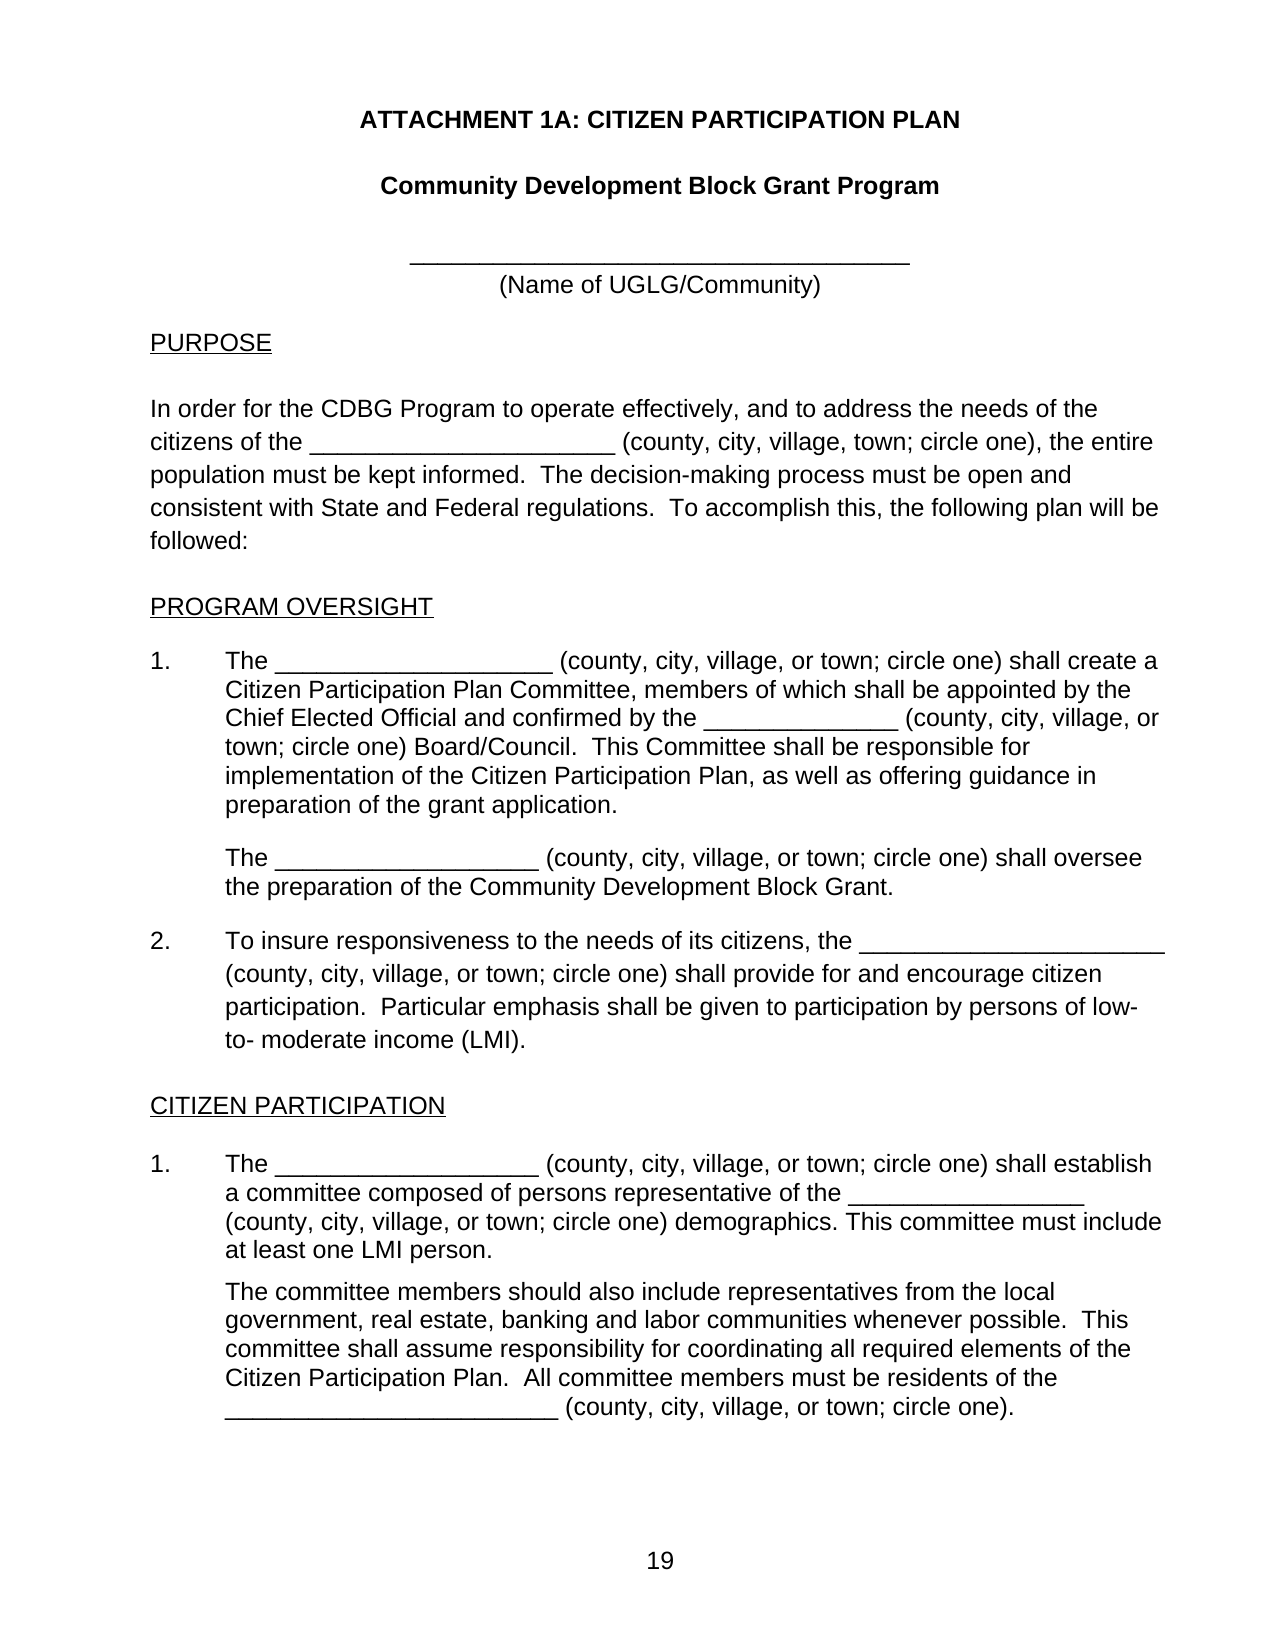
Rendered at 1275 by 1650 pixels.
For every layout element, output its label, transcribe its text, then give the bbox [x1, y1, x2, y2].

text CITIZEN PARTICIPATION [150, 1091, 1170, 1120]
text In order for the CDBG Program to operate effectively, and to address the needs of the citizens of the ______________________ (county, city, village, town; circle one), the entire population must be kept informed. The decision-making process must be open and consistent with State and Federal regulations. To accomplish this, the following plan will be followed: [150, 394, 1170, 555]
text 1. The ___________________ (county, city, village, or town; circle one) shall establish a committee composed of persons representative of the _________________ (county, city, village, or town; circle one) demographics. This committee must include at least one LMI person. [150, 1149, 1170, 1264]
text PURPOSE [150, 328, 1170, 357]
text 2. To insure responsiveness to the needs of its citizens, the ______________________ (county, city, village, or town; circle one) shall provide for and encourage citizen participation. Particular emphasis shall be given to participation by persons of low- to- moderate income (LMI). [150, 926, 1170, 1054]
text 1. The ____________________ (county, city, village, or town; circle one) shall create a Citizen Participation Plan Committee, members of which shall be appointed by the Chief Elected Official and confirmed by the ______________ (county, city, village, or town; circle one) Board/Council. This Committee shall be responsible for implementation of the Citizen Participation Plan, as well as offering guidance in preparation of the grant application. [150, 646, 1170, 818]
text The ___________________ (county, city, village, or town; circle one) shall oversee the preparation of the Community Development Block Grant. [150, 843, 1170, 901]
text PROGRAM OVERSIGHT [150, 592, 1170, 621]
text Community Development Block Grant Program [150, 171, 1170, 200]
subtitle ATTACHMENT 1A: CITIZEN PARTICIPATION PLAN [150, 105, 1170, 134]
text The committee members should also include representatives from the local government, real estate, banking and labor communities whenever possible. This committee shall assume responsibility for coordinating all required elements of the Citizen Participation Plan. All committee members must be residents of the ________________________ (county, city, village, or town; circle one). [150, 1276, 1170, 1420]
text (Name of UGLG/Community) [150, 270, 1170, 299]
text ____________________________________ [150, 237, 1170, 266]
